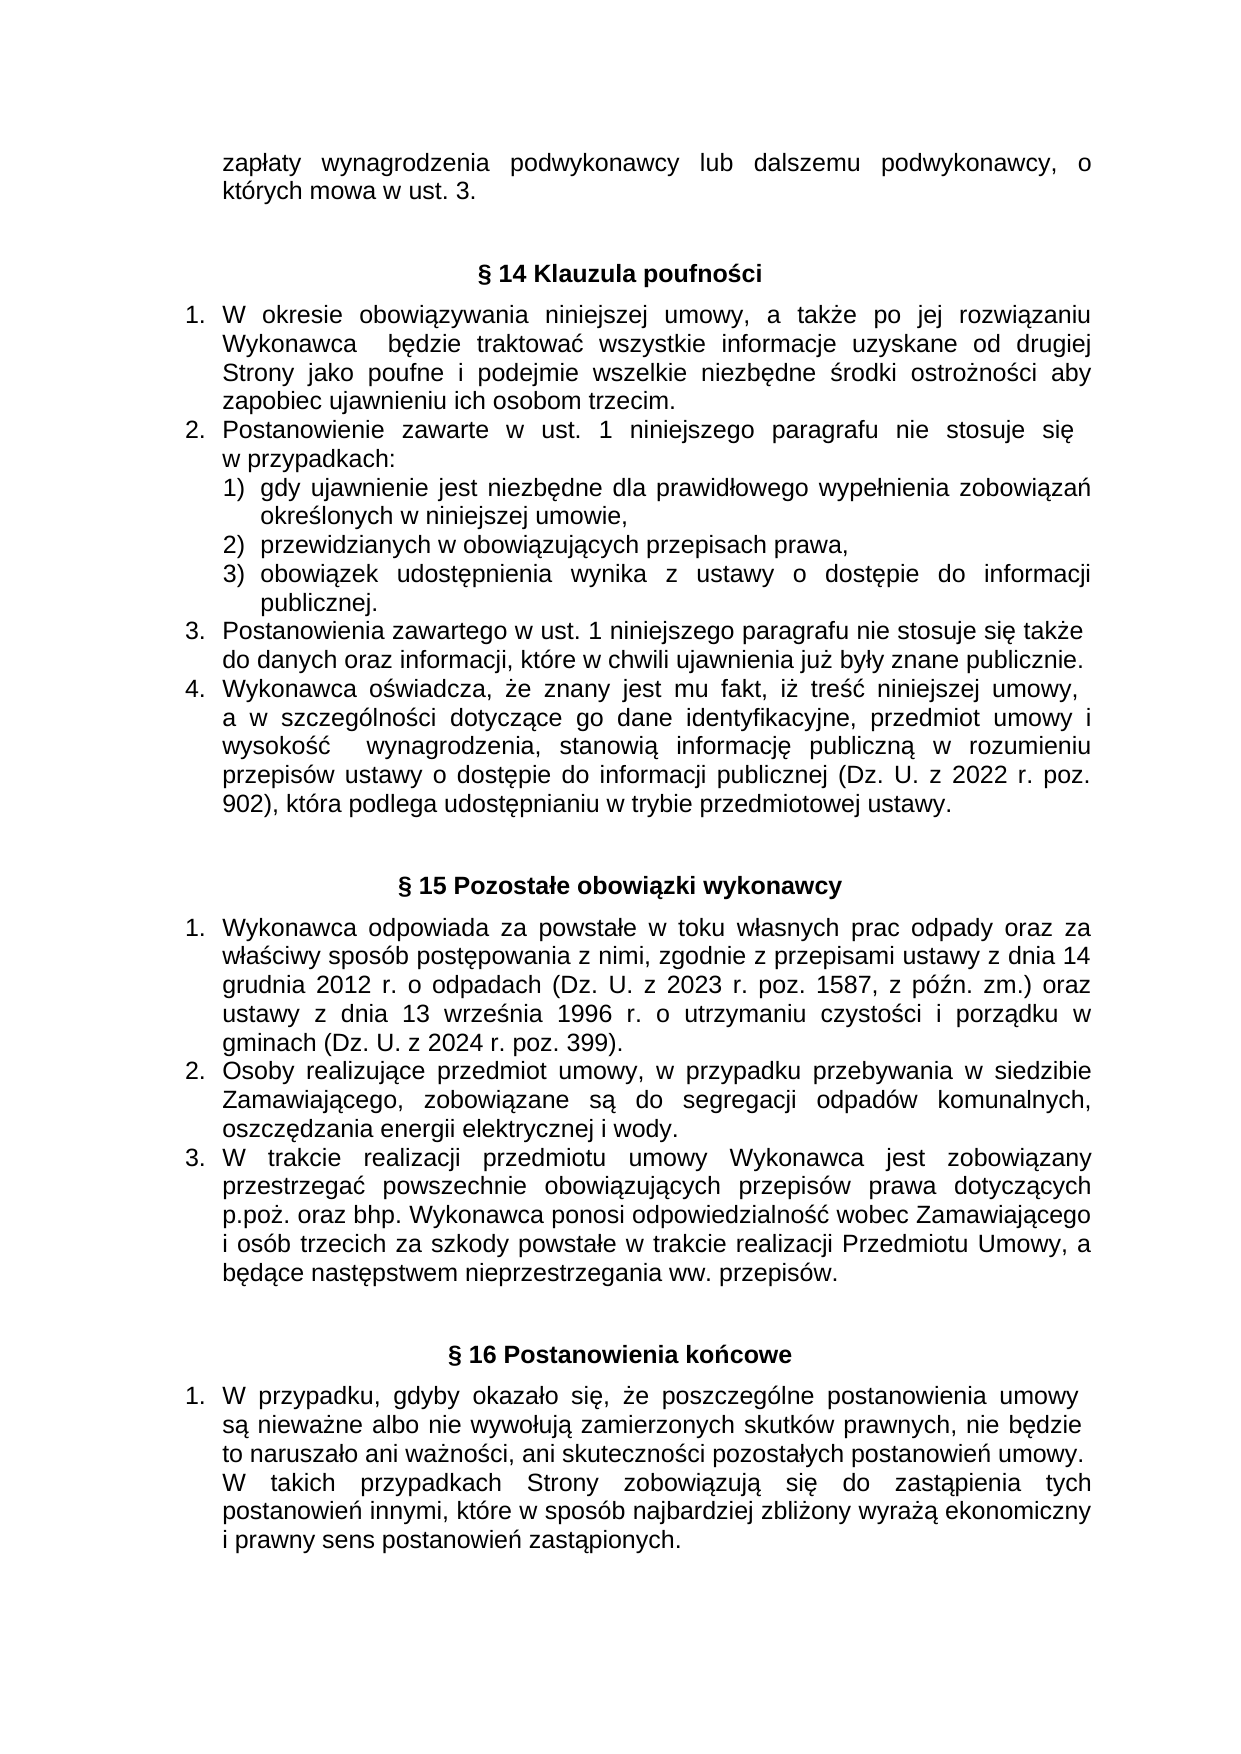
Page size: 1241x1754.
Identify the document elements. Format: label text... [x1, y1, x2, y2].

list przewidzianych w obowiązujących przepisach prawa, [223, 530, 1093, 559]
list Osoby realizujące przedmiot umowy, w przypadku przebywania w siedzibie Zamawiającego, zobowiązane są do segregacji odpadów komunalnych, oszczędzania energii elektrycznej i wody. [185, 1056, 1093, 1143]
list W trakcie realizacji przedmiotu umowy Wykonawca jest zobowiązany przestrzegać powszechnie obowiązujących przepisów prawa dotyczących p.poż. oraz bhp. Wykonawca ponosi odpowiedzialność wobec Zamawiającego i osób trzecich za szkody powstałe w trakcie realizacji Przedmiotu Umowy, a będące następstwem nieprzestrzegania ww. przepisów. [185, 1143, 1093, 1286]
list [185, 148, 1093, 205]
list Wykonawca oświadcza, że znany jest mu fakt, iż treść niniejszej umowy, a w szczególności dotyczące go dane identyfikacyjne, przedmiot umowy i wysokość wynagrodzenia, stanowią informację publiczną w rozumieniu przepisów ustawy o dostępie do informacji publicznej (Dz. U. z 2022 r. poz. 902), która podlega udostępnianiu w trybie przedmiotowej ustawy. [185, 674, 1093, 818]
list W przypadku, gdyby okazało się, że poszczególne postanowienia umowy są nieważne albo nie wywołują zamierzonych skutków prawnych, nie będzie to naruszało ani ważności, ani skuteczności pozostałych postanowień umowy. W takich przypadkach Strony zobowiązują się do zastąpienia tych postanowień innymi, które w sposób najbardziej zbliżony wyrażą ekonomiczny i prawny sens postanowień zastąpionych. [185, 1381, 1093, 1554]
text § 15 Pozostałe obowiązki wykonawcy [148, 871, 1093, 900]
text § 16 Postanowienia końcowe [148, 1340, 1093, 1369]
list Postanowienie zawarte w ust. 1 niniejszego paragrafu nie stosuje się w przypadkach: [185, 415, 1093, 473]
list W okresie obowiązywania niniejszej umowy, a także po jej rozwiązaniu Wykonawca będzie traktować wszystkie informacje uzyskane od drugiej Strony jako poufne i podejmie wszelkie niezbędne środki ostrożności aby zapobiec ujawnieniu ich osobom trzecim. [185, 300, 1093, 415]
text § 14 Klauzula poufności [148, 259, 1093, 288]
list Postanowienia zawartego w ust. 1 niniejszego paragrafu nie stosuje się także do danych oraz informacji, które w chwili ujawnienia już były znane publicznie. [185, 616, 1093, 674]
list obowiązek udostępnienia wynika z ustawy o dostępie do informacji publicznej. [223, 559, 1093, 616]
list gdy ujawnienie jest niezbędne dla prawidłowego wypełnienia zobowiązań określonych w niniejszej umowie, [223, 473, 1093, 530]
list Wykonawca odpowiada za powstałe w toku własnych prac odpady oraz za właściwy sposób postępowania z nimi, zgodnie z przepisami ustawy z dnia 14 grudnia 2012 r. o odpadach (Dz. U. z 2023 r. poz. 1587, z późn. zm.) oraz ustawy z dnia 13 września 1996 r. o utrzymaniu czystości i porządku w gminach (Dz. U. z 2024 r. poz. 399). [185, 913, 1093, 1056]
